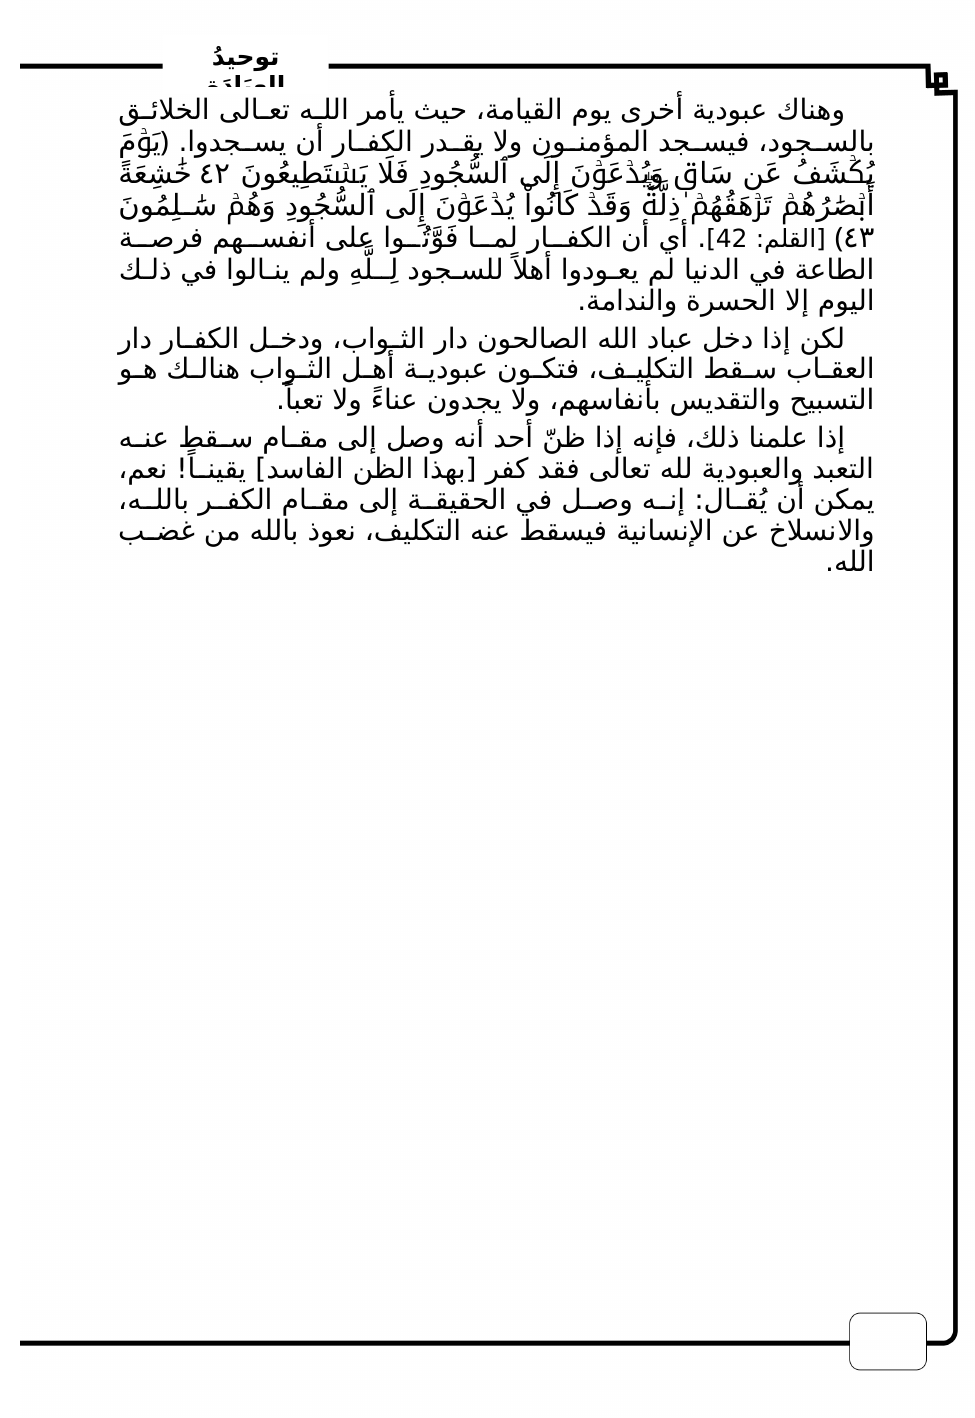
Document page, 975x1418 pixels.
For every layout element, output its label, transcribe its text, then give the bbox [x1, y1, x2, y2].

text إذا علمنا ذلك، فإنه إذا ظنّ أحد أنه وصل إلى مقام سقط عنه التعبد والعبودية لله تعالى فقد كفر [بهذا الظن الفاسد] يقيناً! نعم، يمكن أن يُقال: إنه وصل في الحقيقة إلى مقام الكفر بالله، والانسلاخ عن الإنسانية فيسقط عنه التكليف، نعوذ بالله من غضب الله. [118, 423, 874, 578]
text وهناك عبودية أخرى يوم القيامة، حيث يأمر الله تعالى الخلائق بالسجود، فيسجد المؤمنون ولا يقدر الكفار أن يسجدوا. ﴿يَوۡمَ يُكۡشَفُ عَن سَاقٖ وَيُدۡعَوۡنَ إِلَى ٱلسُّجُودِ فَلَا يَسۡتَطِيعُونَ ٤٢ خَٰشِعَةً أَبۡصَٰرُهُمۡ تَرۡهَقُهُمۡ ذِلَّةٞۖ وَقَدۡ كَانُواْ يُدۡعَوۡنَ إِلَى ٱلسُّجُودِ وَهُمۡ سَٰلِمُونَ ٤٣﴾ [القلم: 42]. أي أن الكفار لما فَوَّتُوا على أنفسهم فرصة الطاعة في الدنيا لم يعودوا أهلاً للسجود لِـلَّهِ ولم ينالوا في ذلك اليوم إلا الحسرة والندامة. [118, 94, 874, 317]
picture [20, 0, 975, 1418]
text لكن إذا دخل عباد الله الصالحون دار الثواب، ودخل الكفار دار العقاب سقط التكليف، فتكون عبودية أهل الثواب هنالك هو التسبيح والتقديس بأنفاسهم، ولا يجدون عناءً ولا تعباً. [118, 323, 874, 417]
